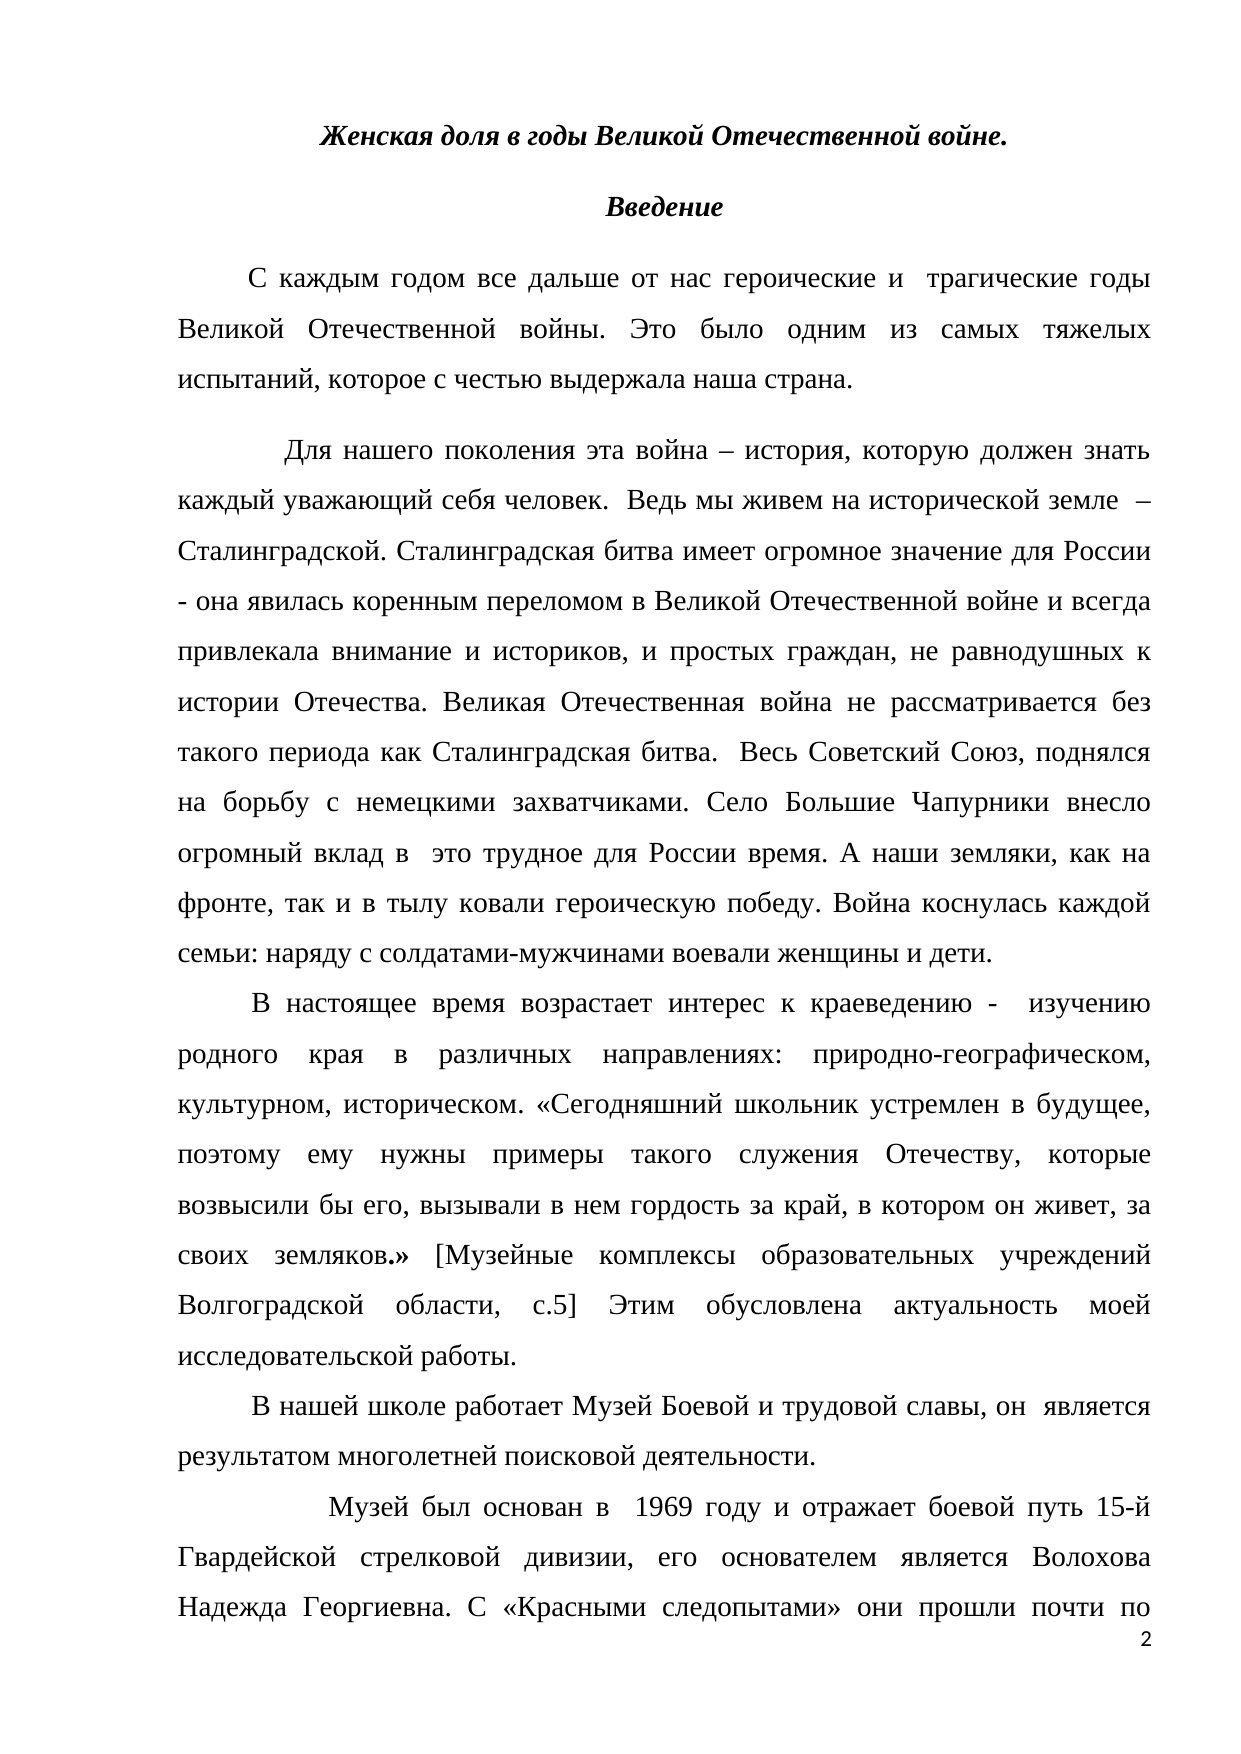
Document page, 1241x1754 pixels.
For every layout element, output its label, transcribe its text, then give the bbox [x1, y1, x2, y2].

text Женская доля в годы Великой Отечественной войне. [177, 118, 1152, 152]
list В нашей школе работает Музей Боевой и трудовой славы, он является результатом многолетней поисковой деятельности. [177, 1388, 1152, 1472]
text Введение [177, 189, 1152, 223]
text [177, 1489, 1152, 1623]
list В настоящее время возрастает интерес к краеведению - изучению родного края в различных направлениях: природно-географическом, культурном, историческом. «Сегодняшний школьник устремлен в будущее, поэтому ему нужны примеры такого служения Отечеству, которые возвысили бы его, вызывали в нем гордость за край, в котором он живет, за своих земляков.» [Музейные комплексы образовательных учреждений Волгоградской области, с.5] Этим обусловлена актуальность моей исследовательской работы. [177, 986, 1152, 1371]
text С каждым годом все дальше от нас героические и трагические годы Великой Отечественной войны. Это было одним из самых тяжелых испытаний, которое с честью выдержала наша страна. [177, 260, 1152, 394]
list Для нашего поколения эта война – история, которую должен знать каждый уважающий себя человек. Ведь мы живем на исторической земле – Сталинградской. Сталинградская битва имеет огромное значение для России - она явилась коренным переломом в Великой Отечественной войне и всегда привлекала внимание и историков, и простых граждан, не равнодушных к истории Отечества. Великая Отечественная война не рассматривается без такого периода как Сталинградская битва. Весь Советский Союз, поднялся на борьбу с немецкими захватчиками. Село Большие Чапурники внесло огромный вклад в это трудное для России время. А наши земляки, как на фронте, так и в тылу ковали героическую победу. Война коснулась каждой семьи: наряду с солдатами-мужчинами воевали женщины и дети. [177, 432, 1152, 969]
